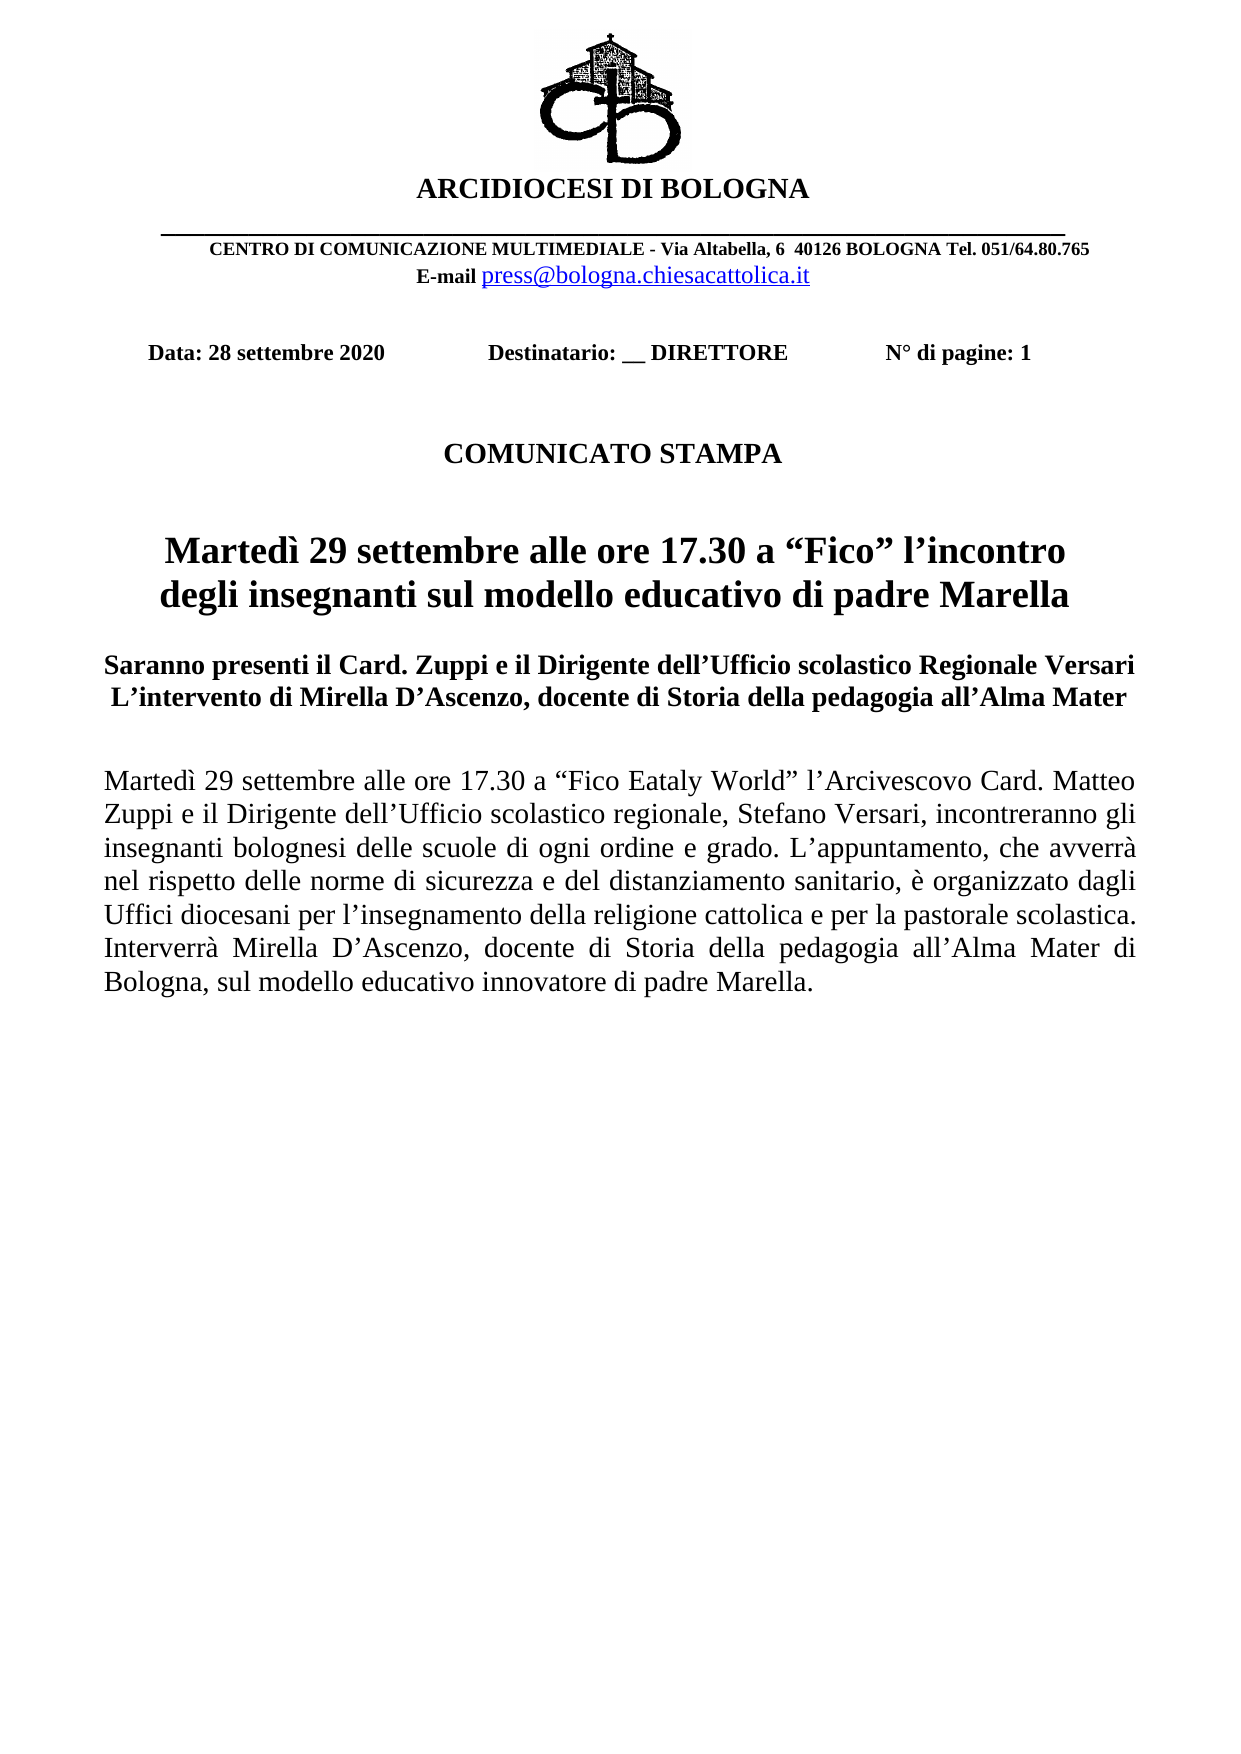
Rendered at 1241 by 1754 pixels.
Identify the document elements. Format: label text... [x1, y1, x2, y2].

text degli insegnanti sul modello educativo di padre Marella [29, 571, 1152, 616]
text COMUNICATO STAMPA [192, 436, 1034, 469]
text E-mail press@bologna.chiesacattolica.it [103, 260, 1122, 289]
text Martedì 29 settembre alle ore 17.30 a “Fico Eataly World” l’Arcivescovo Card. Matteo Zuppi e il Dirigente dell’Ufficio scolastico regionale, Stefano Versari, incontreranno gli insegnanti bolognesi delle scuole di ogni ordine e grado. L’appuntamento, che avverrà nel rispetto delle norme di sicurezza e del distanziamento sanitario, è organizzato dagli Uffici diocesani per l’insegnamento della religione cattolica e per la pastorale scolastica. Interverrà Mirella D’Ascenzo, docente di Storia della pedagogia all’Alma Mater di Bologna, sul modello educativo innovatore di padre Marella. [103, 763, 1137, 998]
text L’intervento di Mirella D’Ascenzo, docente di Storia della pedagogia all’Alma Mater [103, 681, 1152, 713]
text ARCIDIOCESI DI BOLOGNA [103, 171, 1122, 205]
picture [533, 29, 692, 172]
text Saranno presenti il Card. Zuppi e il Dirigente dell’Ufficio scolastico Regionale Versari [103, 648, 1152, 681]
text Data: 28 settembre 2020 Destinatario: __ DIRETTORE N° di pagine: 1 [148, 339, 1033, 365]
text ______________________________________________________________ [103, 205, 1122, 238]
text Martedì 29 settembre alle ore 17.30 a “Fico” l’incontro [29, 527, 1152, 571]
text CENTRO DI COMUNICAZIONE MULTIMEDIALE - Via Altabella, 6 40126 BOLOGNA Tel. 051/64.80.765 [103, 238, 1122, 260]
